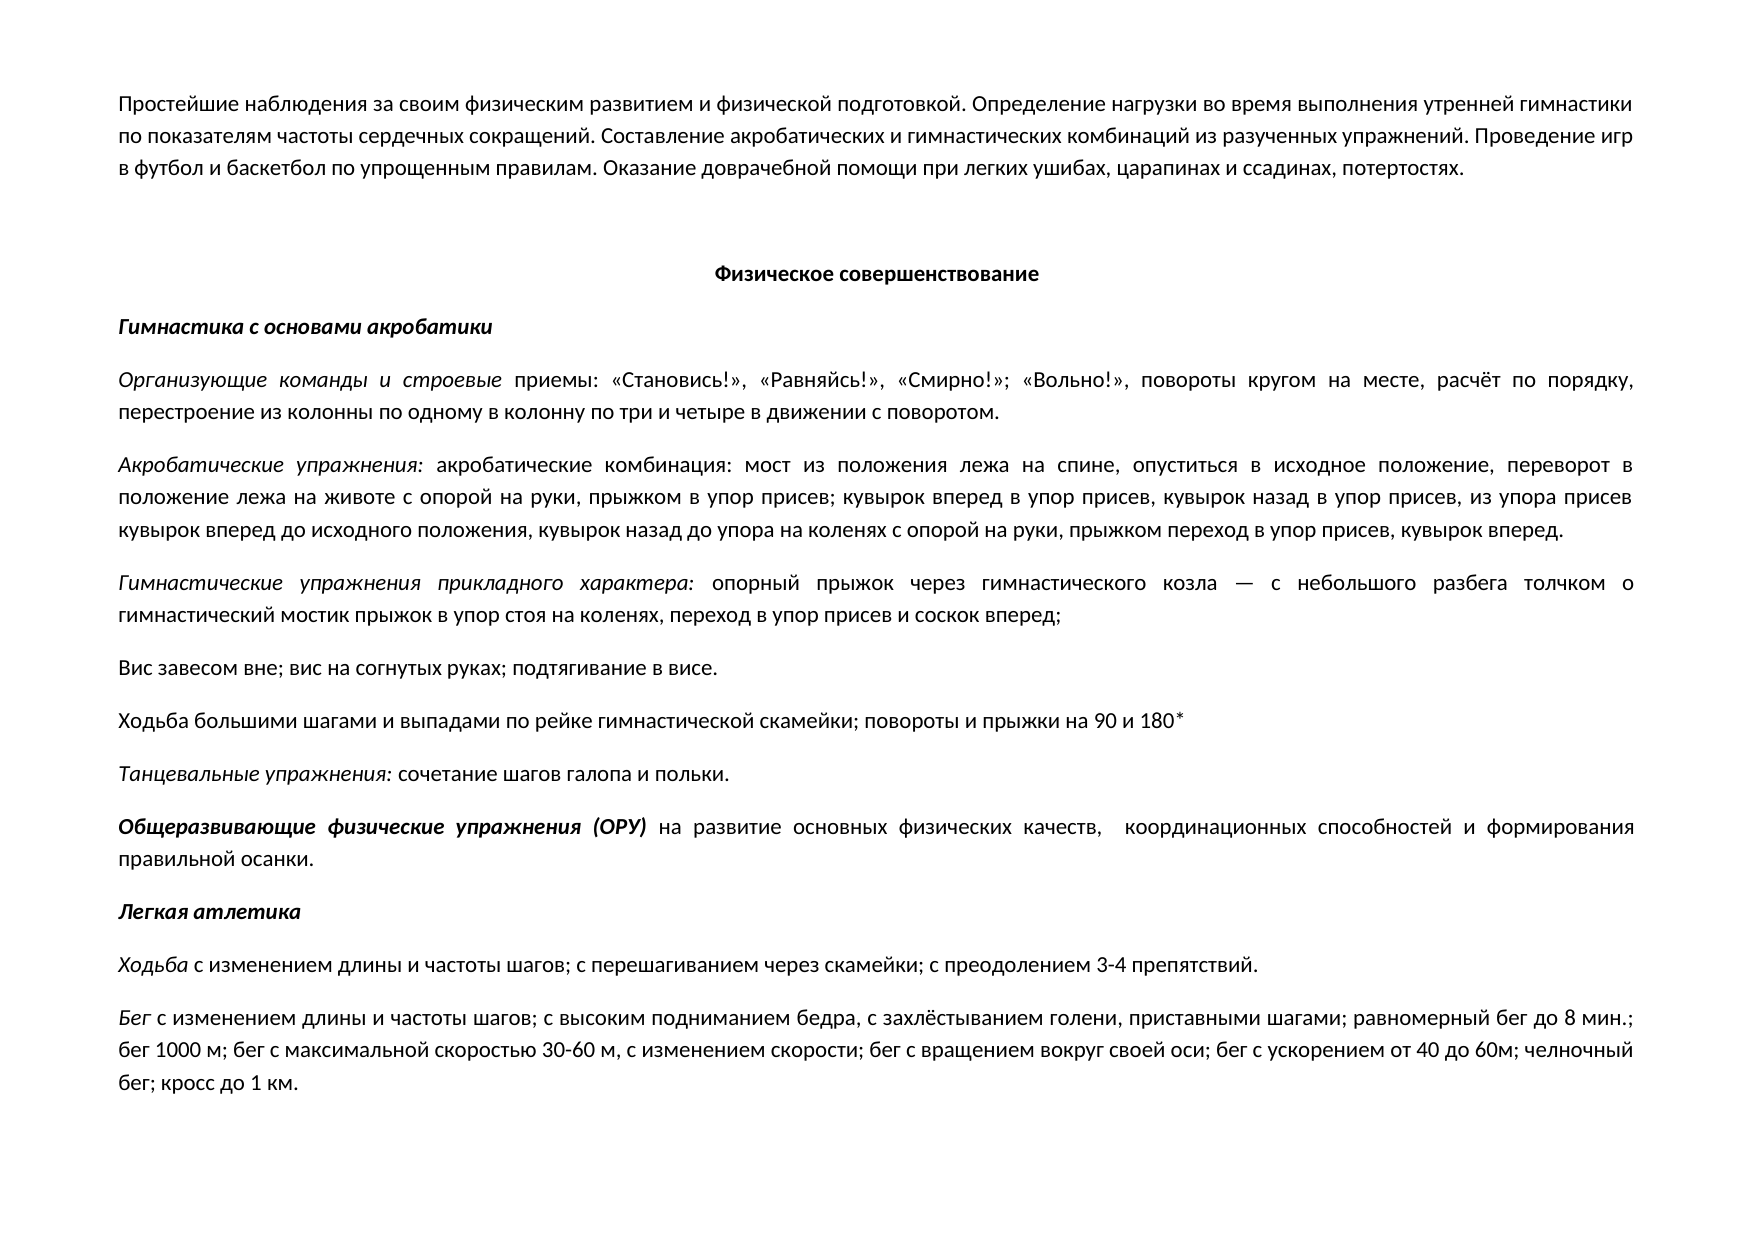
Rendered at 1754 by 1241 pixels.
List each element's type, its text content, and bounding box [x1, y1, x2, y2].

text Бег с изменением длины и частоты шагов; с высоким подниманием бедра, с захлёстыванием голени, приставными шагами; равномерный бег до 8 мин.; бег 1000 м; бег с максимальной скоростью 30-60 м, с изменением скорости; бег с вращением вокруг своей оси; бег с ускорением от 40 до 60м; челночный бег; кросс до 1 км. [118, 1003, 1636, 1096]
text Легкая атлетика [118, 897, 1636, 925]
text Ходьба большими шагами и выпадами по рейке гимнастической скамейки; повороты и прыжки на 90 и 180* [118, 706, 1636, 734]
text Гимнастика с основами акробатики [118, 312, 1636, 340]
text Простейшие наблюдения за своим физическим развитием и физической подготовкой. Определение нагрузки во время выполнения утренней гимнастики по показателям частоты сердечных сокращений. Составление акробатических и гимнастических комбинаций из разученных упражнений. Проведение игр в футбол и баскетбол по упрощенным правилам. Оказание доврачебной помощи при легких ушибах, царапинах и ссадинах, потертостях. [118, 89, 1636, 181]
text Ходьба с изменением длины и частоты шагов; с перешагиванием через скамейки; с преодолением 3-4 препятствий. [118, 950, 1636, 978]
text Общеразвивающие физические упражнения (ОРУ) на развитие основных физических качеств, координационных способностей и формирования правильной осанки. [118, 812, 1636, 872]
text Гимнастические упражнения прикладного характера: опорный прыжок через гимнастического козла — с небольшого разбега толчком о гимнастический мостик прыжок в упор стоя на коленях, переход в упор присев и соскок вперед; [118, 568, 1636, 628]
text Танцевальные упражнения: сочетание шагов галопа и польки. [118, 759, 1636, 787]
text Вис завесом вне; вис на согнутых руках; подтягивание в висе. [118, 653, 1636, 681]
text Акробатические упражнения: акробатические комбинация: мост из положения лежа на спине, опуститься в исходное положение, переворот в положение лежа на животе с опорой на руки, прыжком в упор присев; кувырок вперед в упор присев, кувырок назад в упор присев, из упора присев кувырок вперед до исходного положения, кувырок назад до упора на коленях с опорой на руки, прыжком переход в упор присев, кувырок вперед. [118, 450, 1636, 543]
text Физическое совершенствование [118, 259, 1636, 287]
text Организующие команды и строевые приемы: «Становись!», «Равняйсь!», «Смирно!»; «Вольно!», повороты кругом на месте, расчёт по порядку, перестроение из колонны по одному в колонну по три и четыре в движении с поворотом. [118, 365, 1636, 425]
